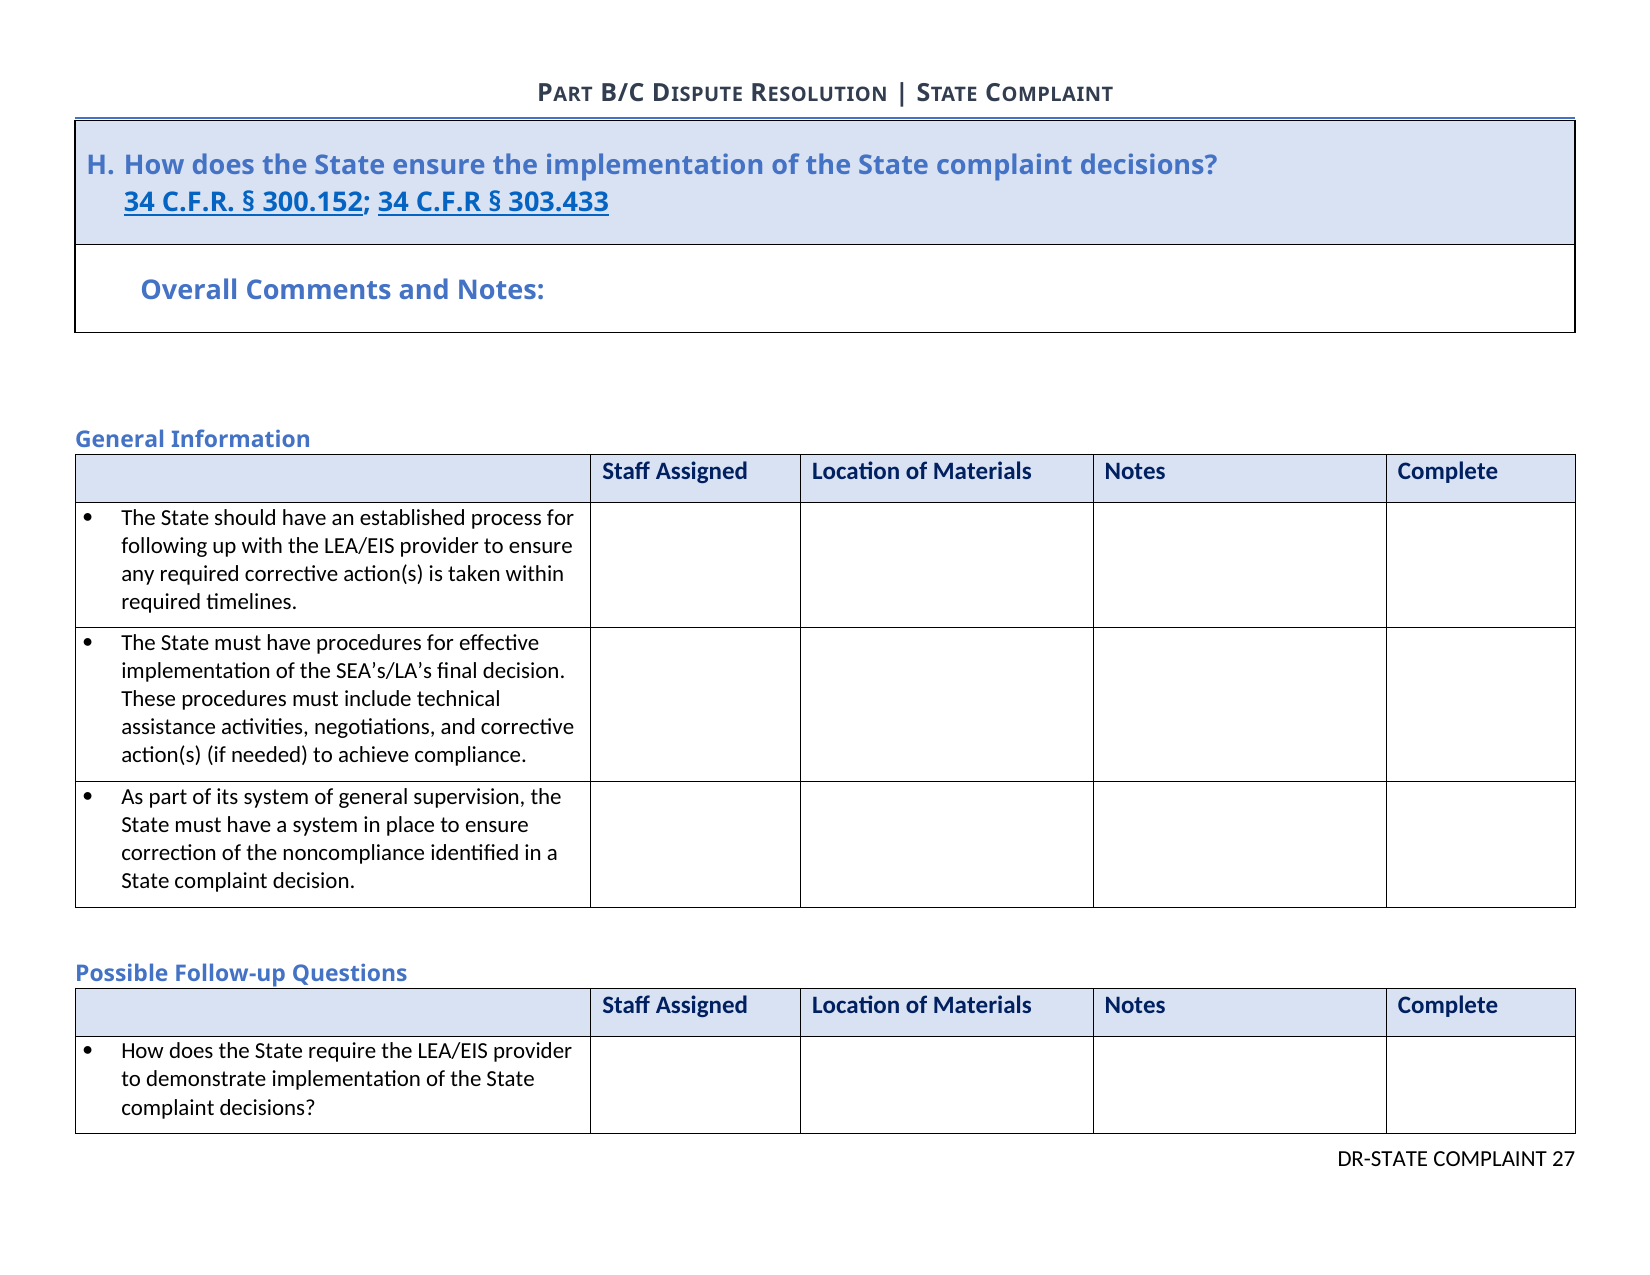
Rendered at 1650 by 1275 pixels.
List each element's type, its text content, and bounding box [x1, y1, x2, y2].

table_cell [801, 782, 1093, 907]
table_cell [591, 628, 800, 781]
table_cell The State should have an established process for following up with the LEA/EIS provider to ensure any required corrective action(s) is taken within required timelines. [76, 503, 590, 627]
table_cell [1094, 1037, 1386, 1133]
table_cell The State must have procedures for effective implementation of the SEA’s/LA’s final decision. These procedures must include technical assistance activities, negotiations, and corrective action(s) (if needed) to achieve compliance. [76, 628, 590, 781]
table_header Notes [1094, 455, 1386, 502]
table_cell [801, 628, 1093, 781]
table_header [76, 455, 590, 502]
table_cell [591, 503, 800, 627]
table_cell [801, 1037, 1093, 1133]
table_cell [801, 503, 1093, 627]
subtitle Possible Follow-up Questions [75, 956, 1575, 988]
table_header Location of Materials [801, 989, 1093, 1036]
table_cell [591, 782, 800, 907]
table_header How does the State ensure the implementation of the State complaint decisions? 34 C.F.R. § 300.152; 34 C.F.R § 303.433 [76, 121, 1574, 244]
table_cell [1094, 782, 1386, 907]
table_header Location of Materials [801, 455, 1093, 502]
table_header Staff Assigned [591, 989, 800, 1036]
table_cell [591, 1037, 800, 1133]
table_header Complete [1387, 455, 1575, 502]
table_header Staff Assigned [591, 455, 800, 502]
table_header Complete [1387, 989, 1575, 1036]
table_cell [1387, 628, 1575, 781]
table_cell [1094, 628, 1386, 781]
table_header Notes [1094, 989, 1386, 1036]
table_cell Overall Comments and Notes: [76, 245, 1574, 332]
table_cell How does the State require the LEA/EIS provider to demonstrate implementation of the State complaint decisions? [76, 1037, 590, 1133]
table_cell [1387, 1037, 1575, 1133]
table_cell [1387, 782, 1575, 907]
table_cell [1094, 503, 1386, 627]
table_header [76, 989, 590, 1036]
table_cell As part of its system of general supervision, the State must have a system in place to ensure correction of the noncompliance identified in a State complaint decision. [76, 782, 590, 907]
table_cell [1387, 503, 1575, 627]
subtitle General Information [75, 423, 1575, 454]
